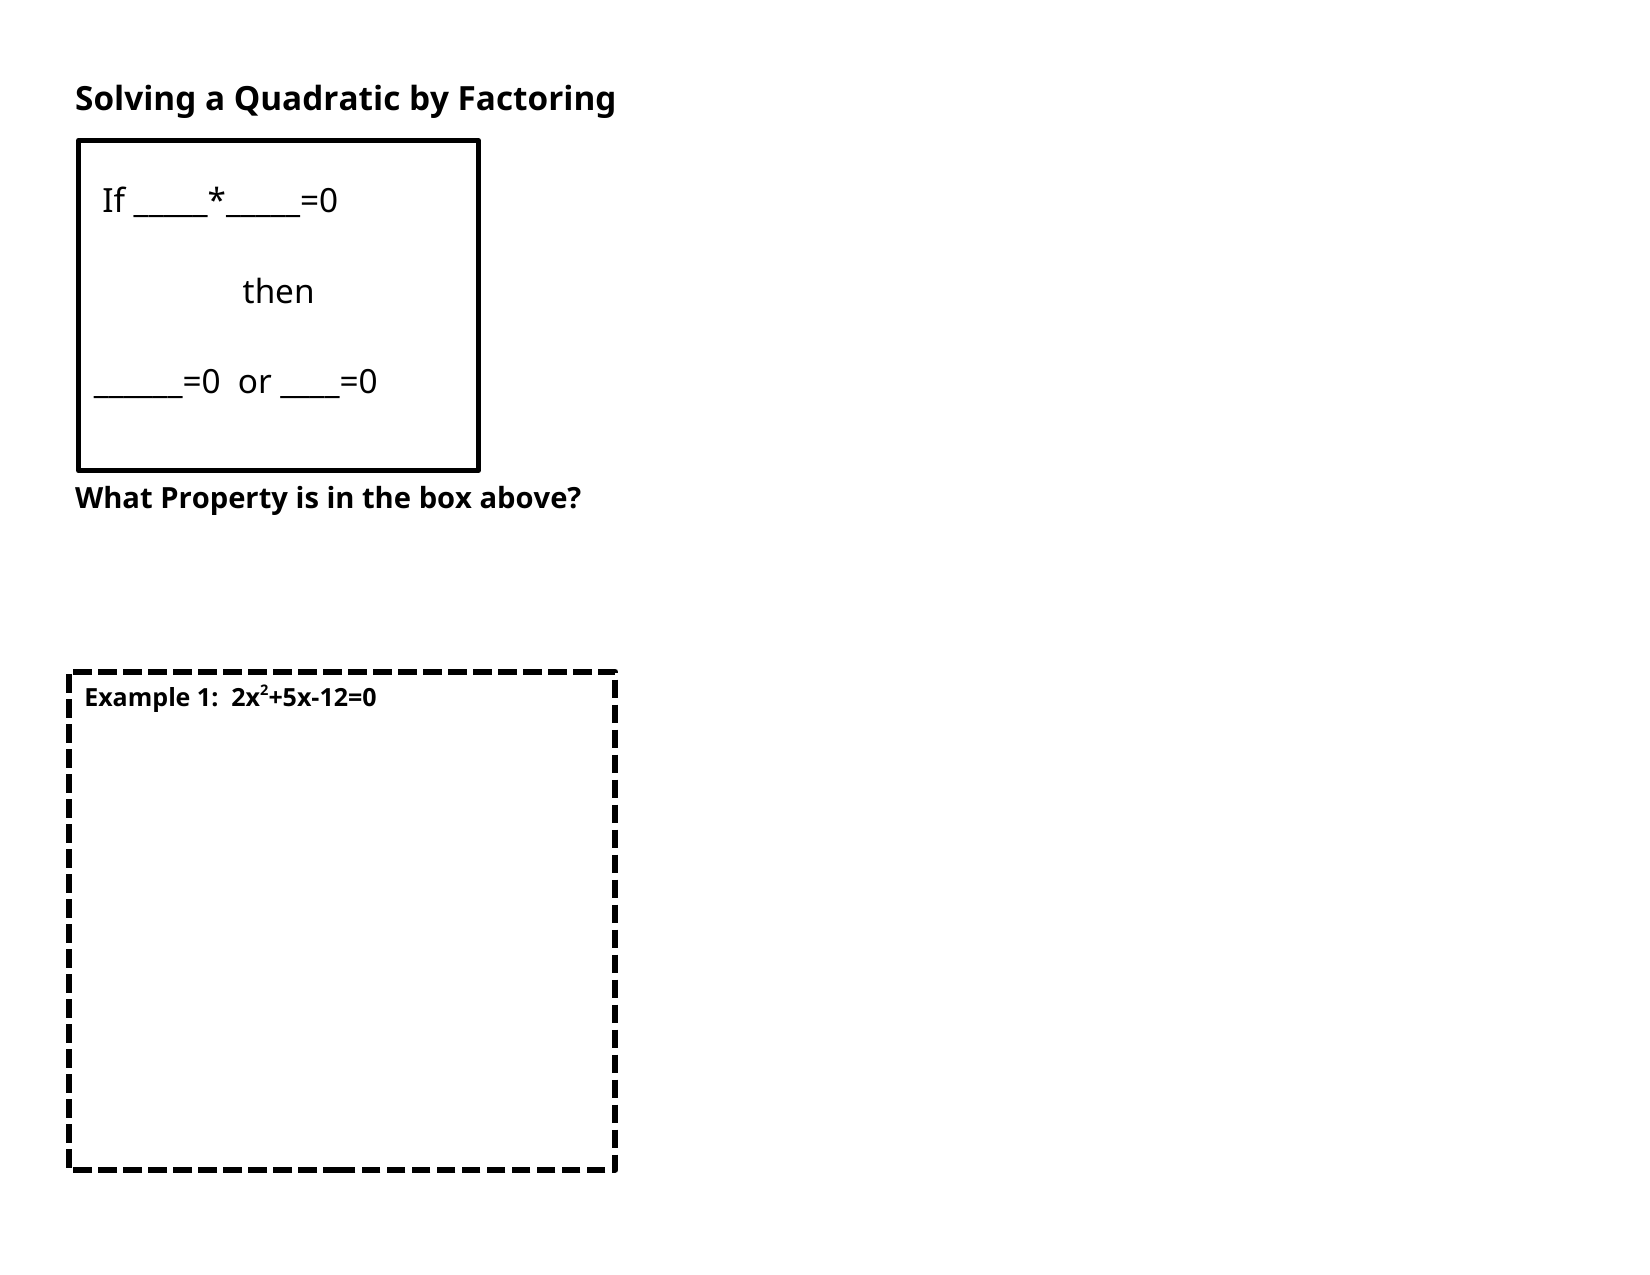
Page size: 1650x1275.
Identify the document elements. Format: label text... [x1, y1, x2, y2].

text What Property is in the box above? [75, 478, 1575, 517]
text Solving a Quadratic by Factoring [75, 75, 1575, 120]
